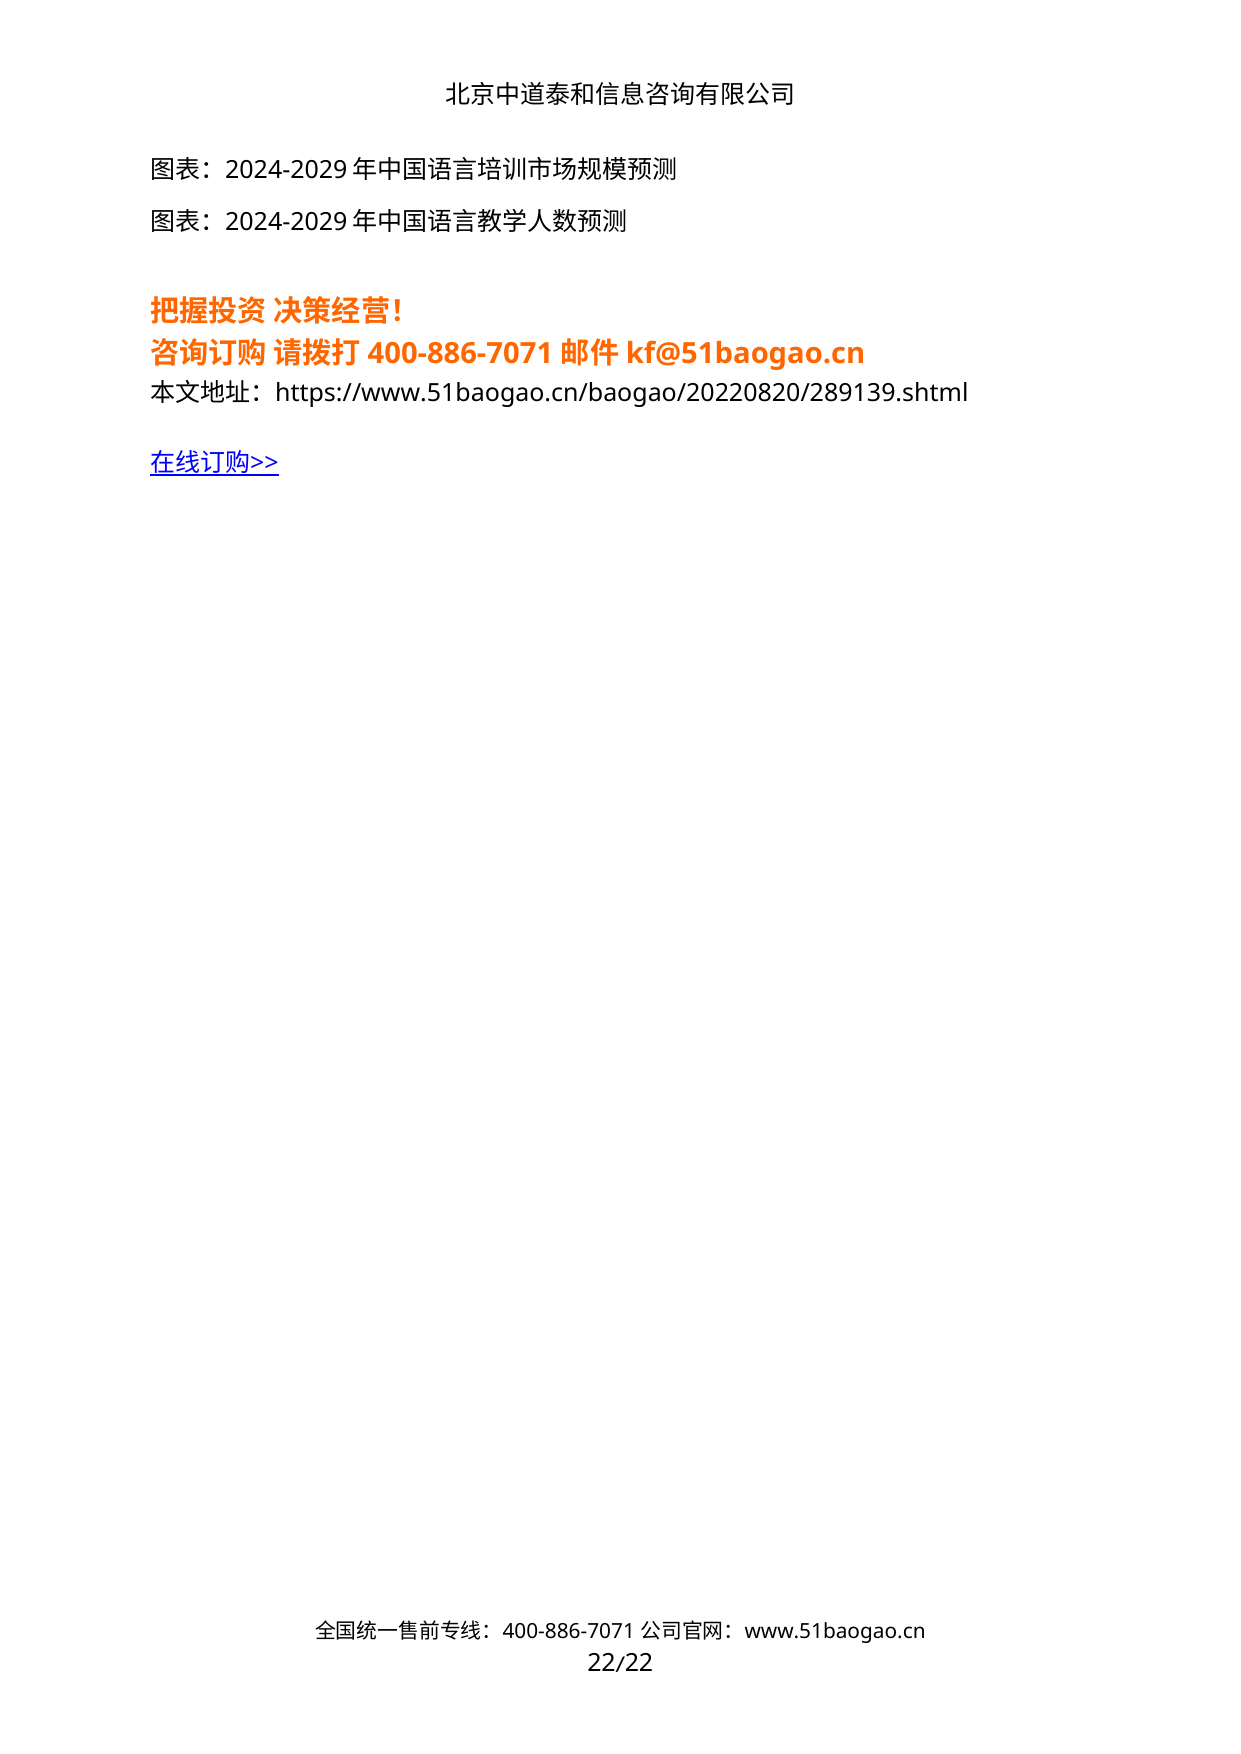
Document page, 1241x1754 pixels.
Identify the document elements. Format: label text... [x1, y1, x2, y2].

text 图表：2024-2029年中国语言教学人数预测 [150, 202, 1090, 238]
text 把握投资 决策经营！咨询订购 请拨打 400-886-7071 邮件 kf@51baogao.cn本文地址：https://www.51baogao.cn/baogao/20220820/289139.shtml [150, 254, 1090, 409]
text 在线订购>> [150, 409, 1090, 479]
text 图表：2024-2029年中国语言培训市场规模预测 [150, 150, 1090, 186]
